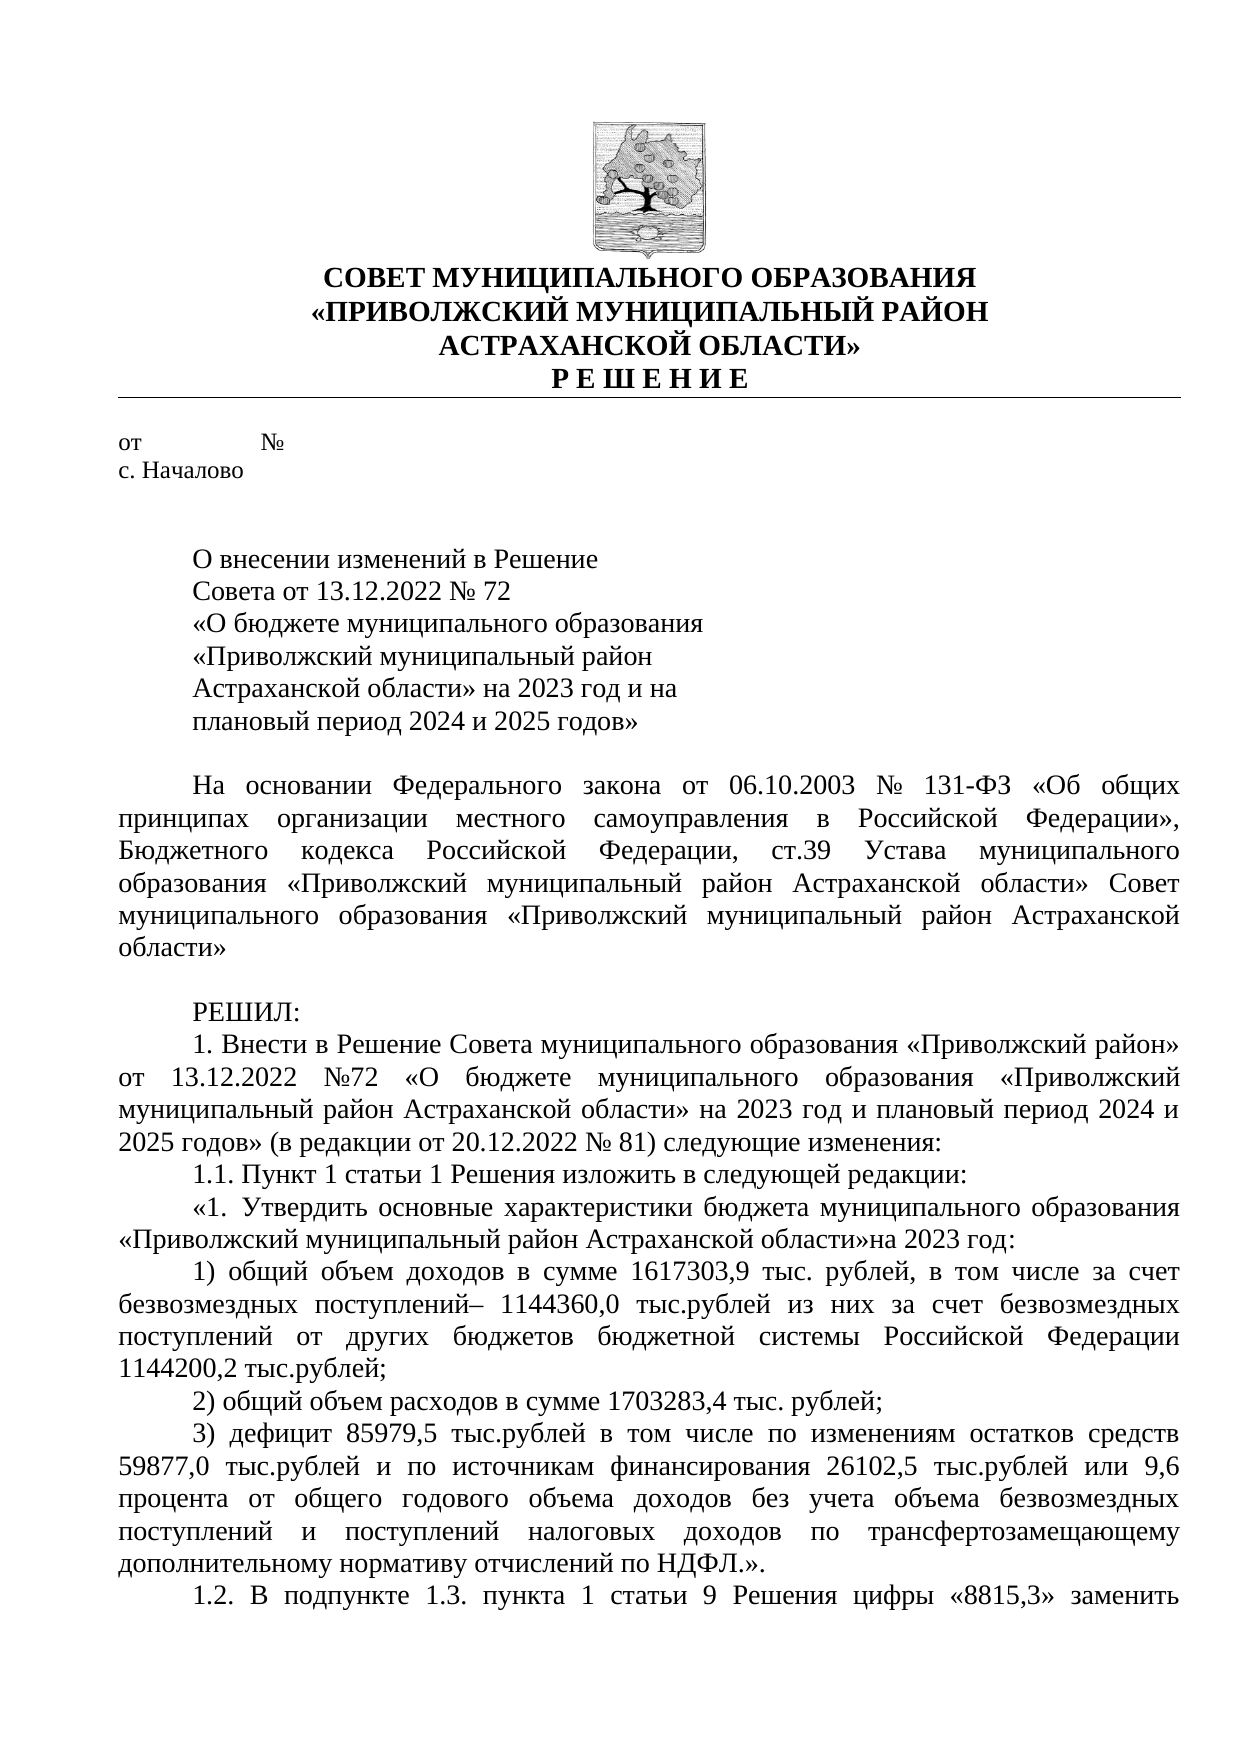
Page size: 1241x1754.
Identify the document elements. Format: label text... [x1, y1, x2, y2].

text от № [118, 427, 1181, 455]
text 1.1. Пункт 1 статьи 1 Решения изложить в следующей редакции: [118, 1157, 1181, 1189]
text На основании Федерального закона от 06.10.2003 № 131-ФЗ «Об общих принципах организации местного самоуправления в Российской Федерации», Бюджетного кодекса Российской Федерации, ст.39 Устава муниципального образования «Приволжский муниципальный район Астраханской области» Совет муниципального образования «Приволжский муниципальный район Астраханской области» [118, 768, 1181, 963]
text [118, 1578, 1181, 1611]
text «Приволжский муниципальный район [118, 639, 1181, 671]
text «1. Утвердить основные характеристики бюджета муниципального образования «Приволжский муниципальный район Астраханской области»на 2023 год: [118, 1189, 1181, 1254]
text О внесении изменений в Решение [118, 542, 1181, 574]
text с. Началово [118, 455, 1181, 484]
text «ПРИВОЛЖСКИЙ МУНИЦИПАЛЬНЫЙ РАЙОН [118, 294, 1181, 328]
text «О бюджете муниципального образования [118, 606, 1181, 639]
text 2) общий объем расходов в сумме 1703283,4 тыс. рублей; [118, 1384, 1181, 1416]
text СОВЕТ МУНИЦИПАЛЬНОГО ОБРАЗОВАНИЯ [118, 261, 1181, 294]
text плановый период 2024 и 2025 годов» [118, 704, 1181, 736]
picture [587, 118, 713, 261]
text Астраханской области» на 2023 год и на [118, 671, 1181, 704]
text Р Е Ш Е Н И Е [118, 361, 1181, 397]
text Совета от 13.12.2022 № 72 [118, 574, 1181, 606]
text 1) общий объем доходов в сумме 1617303,9 тыс. рублей, в том числе за счет безвозмездных поступлений– 1144360,0 тыс.рублей из них за счет безвозмездных поступлений от других бюджетов бюджетной системы Российской Федерации 1144200,2 тыс.рублей; [118, 1254, 1181, 1384]
text РЕШИЛ: [118, 995, 1181, 1028]
text 1. Внести в Решение Совета муниципального образования «Приволжский район» от 13.12.2022 №72 «О бюджете муниципального образования «Приволжский муниципальный район Астраханской области» на 2023 год и плановый период 2024 и 2025 годов» (в редакции от 20.12.2022 № 81) следующие изменения: [118, 1028, 1181, 1157]
text 3) дефицит 85979,5 тыс.рублей в том числе по изменениям остатков средств 59877,0 тыс.рублей и по источникам финансирования 26102,5 тыс.рублей или 9,6 процента от общего годового объема доходов без учета объема безвозмездных поступлений и поступлений налоговых доходов по трансфертозамещающему дополнительному нормативу отчислений по НДФЛ.». [118, 1416, 1181, 1578]
text АСТРАХАНСКОЙ ОБЛАСТИ» [118, 328, 1181, 361]
